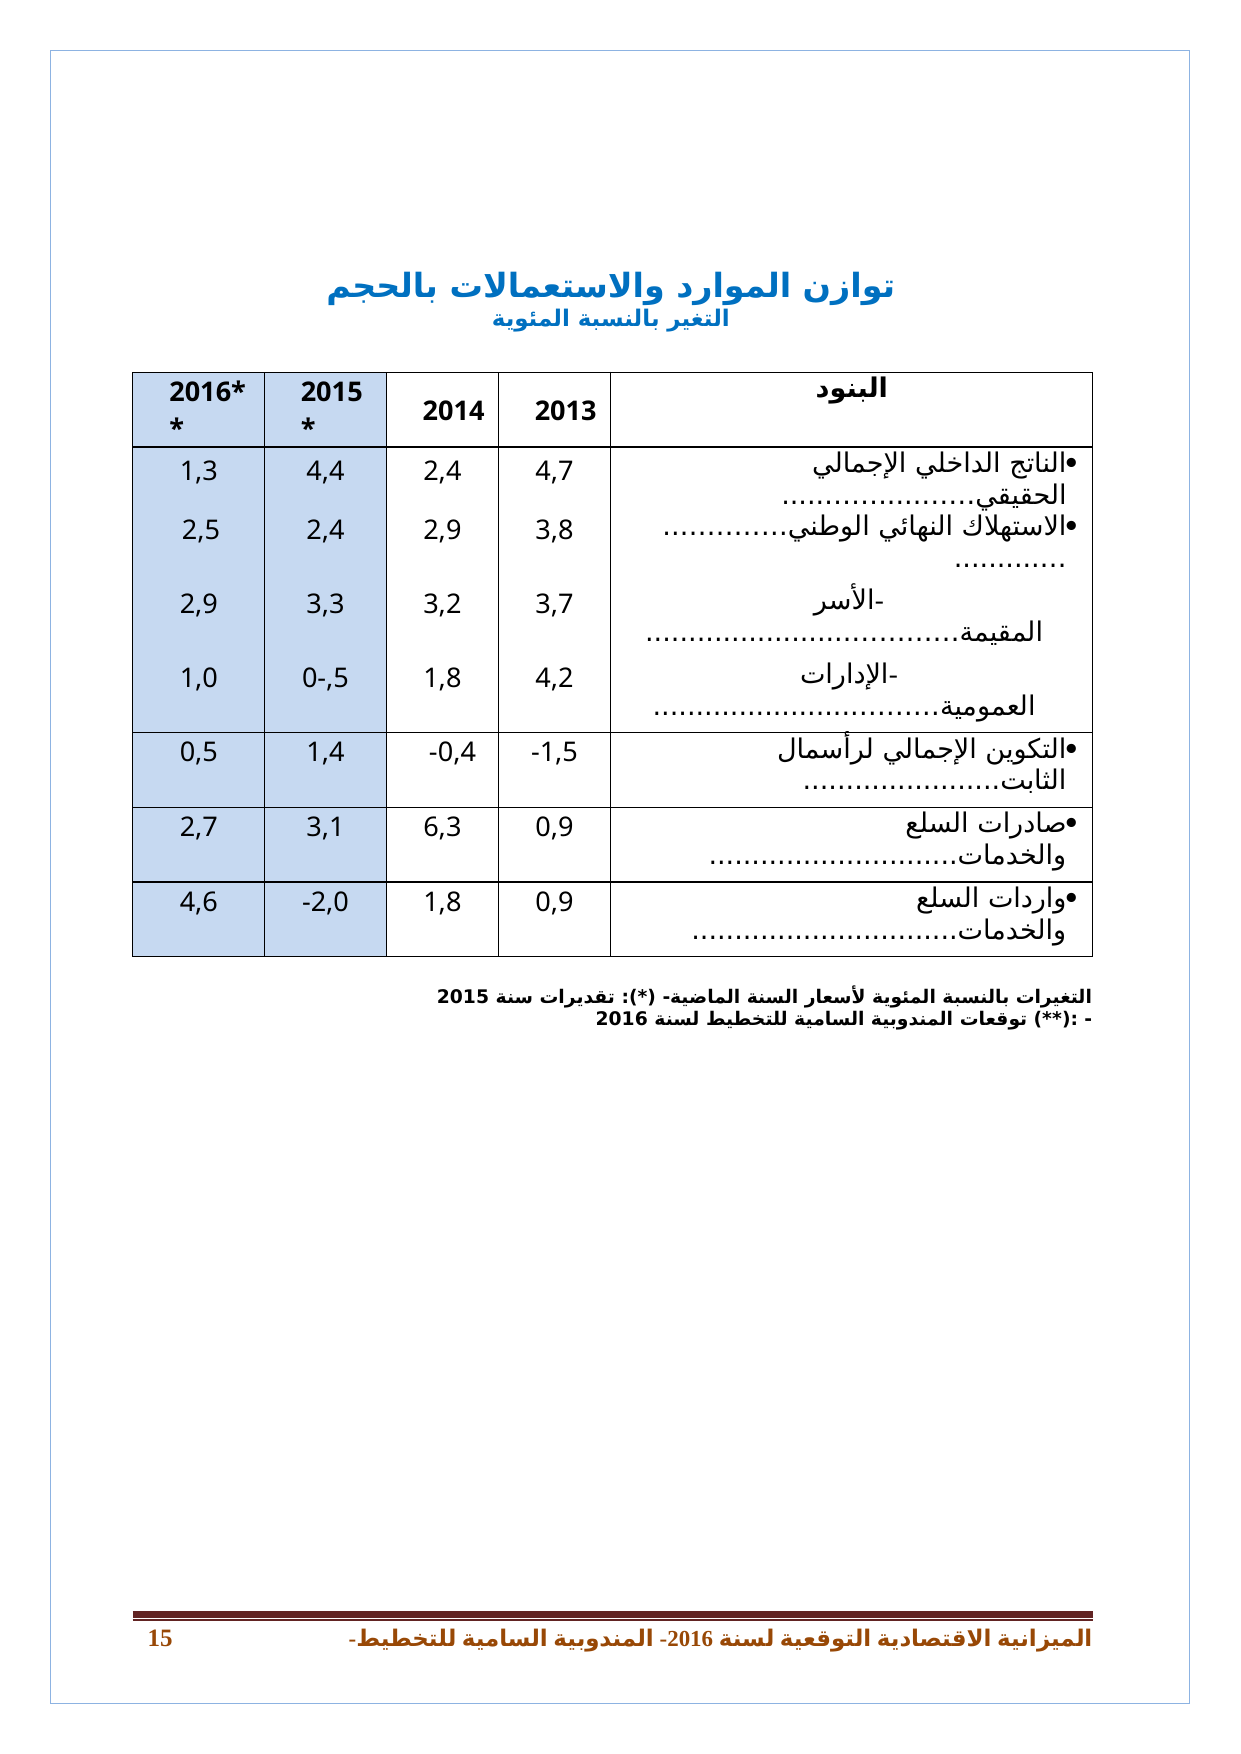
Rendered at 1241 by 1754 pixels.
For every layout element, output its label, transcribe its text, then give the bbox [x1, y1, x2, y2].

table_cell التكوين الإجمالي لرأسمال الثابت....................... [611, 733, 1092, 807]
table_cell 0-,5 [265, 658, 386, 732]
table_header 2013 [499, 373, 610, 446]
text - :(**) توقعات المندوبية السامية للتخطيط لسنة 2016 [133, 1008, 1093, 1030]
table_header 2014 [387, 373, 498, 446]
text توازن الموارد والاستعمالات بالحجم [133, 266, 1088, 305]
text التغيرات بالنسبة المئوية لأسعار السنة الماضية- (*): تقديرات سنة 2015 [133, 986, 1093, 1008]
table_cell 3,2 [387, 584, 498, 658]
table_cell واردات السلع والخدمات............................... [611, 883, 1092, 956]
table_cell الاستهلاك النهائي الوطني…………..….......... [611, 511, 1092, 584]
table_cell 4,6 [133, 883, 264, 956]
table_cell الناتج الداخلي الإجمالي الحقيقي…….....……..... [611, 448, 1092, 511]
table_cell -2,0 [265, 883, 386, 956]
text التغير بالنسبة المئوية [133, 305, 1088, 332]
table_cell 2,4 [265, 511, 386, 584]
table_cell الأسر المقيمة…………........................ [611, 584, 1092, 658]
table_cell 3,7 [499, 584, 610, 658]
table_cell - 0,4 [387, 733, 498, 807]
table_cell 2,4 [387, 448, 498, 511]
table_header البنود [611, 373, 1092, 446]
table_cell 6,3 [387, 808, 498, 881]
table_cell 3,1 [265, 808, 386, 881]
table_cell 1,8 [387, 658, 498, 732]
table_cell 0,9 [499, 883, 610, 956]
table_cell -1,5 [499, 733, 610, 807]
table_cell 0,5 [133, 733, 264, 807]
table_cell 4,4 [265, 448, 386, 511]
table_cell 3,3 [265, 584, 386, 658]
table_cell 0,9 [499, 808, 610, 881]
table_cell 1,3 [133, 448, 264, 511]
table_cell 3,8 [499, 511, 610, 584]
table_cell 4,7 [499, 448, 610, 511]
table_cell 2,9 [133, 584, 264, 658]
table_header 2016** [133, 373, 264, 446]
table_header 2015* [265, 373, 386, 446]
table_cell 1,0 [133, 658, 264, 732]
table_cell صادرات السلع والخدمات............................. [611, 808, 1092, 881]
table_cell الإدارات العمومية………........................ [611, 658, 1092, 732]
table_cell 1,8 [387, 883, 498, 956]
table_cell 2,9 [387, 511, 498, 584]
table_cell 4,2 [499, 658, 610, 732]
table_cell 2,7 [133, 808, 264, 881]
table_cell 2,5 [133, 511, 264, 584]
table_cell 1,4 [265, 733, 386, 807]
